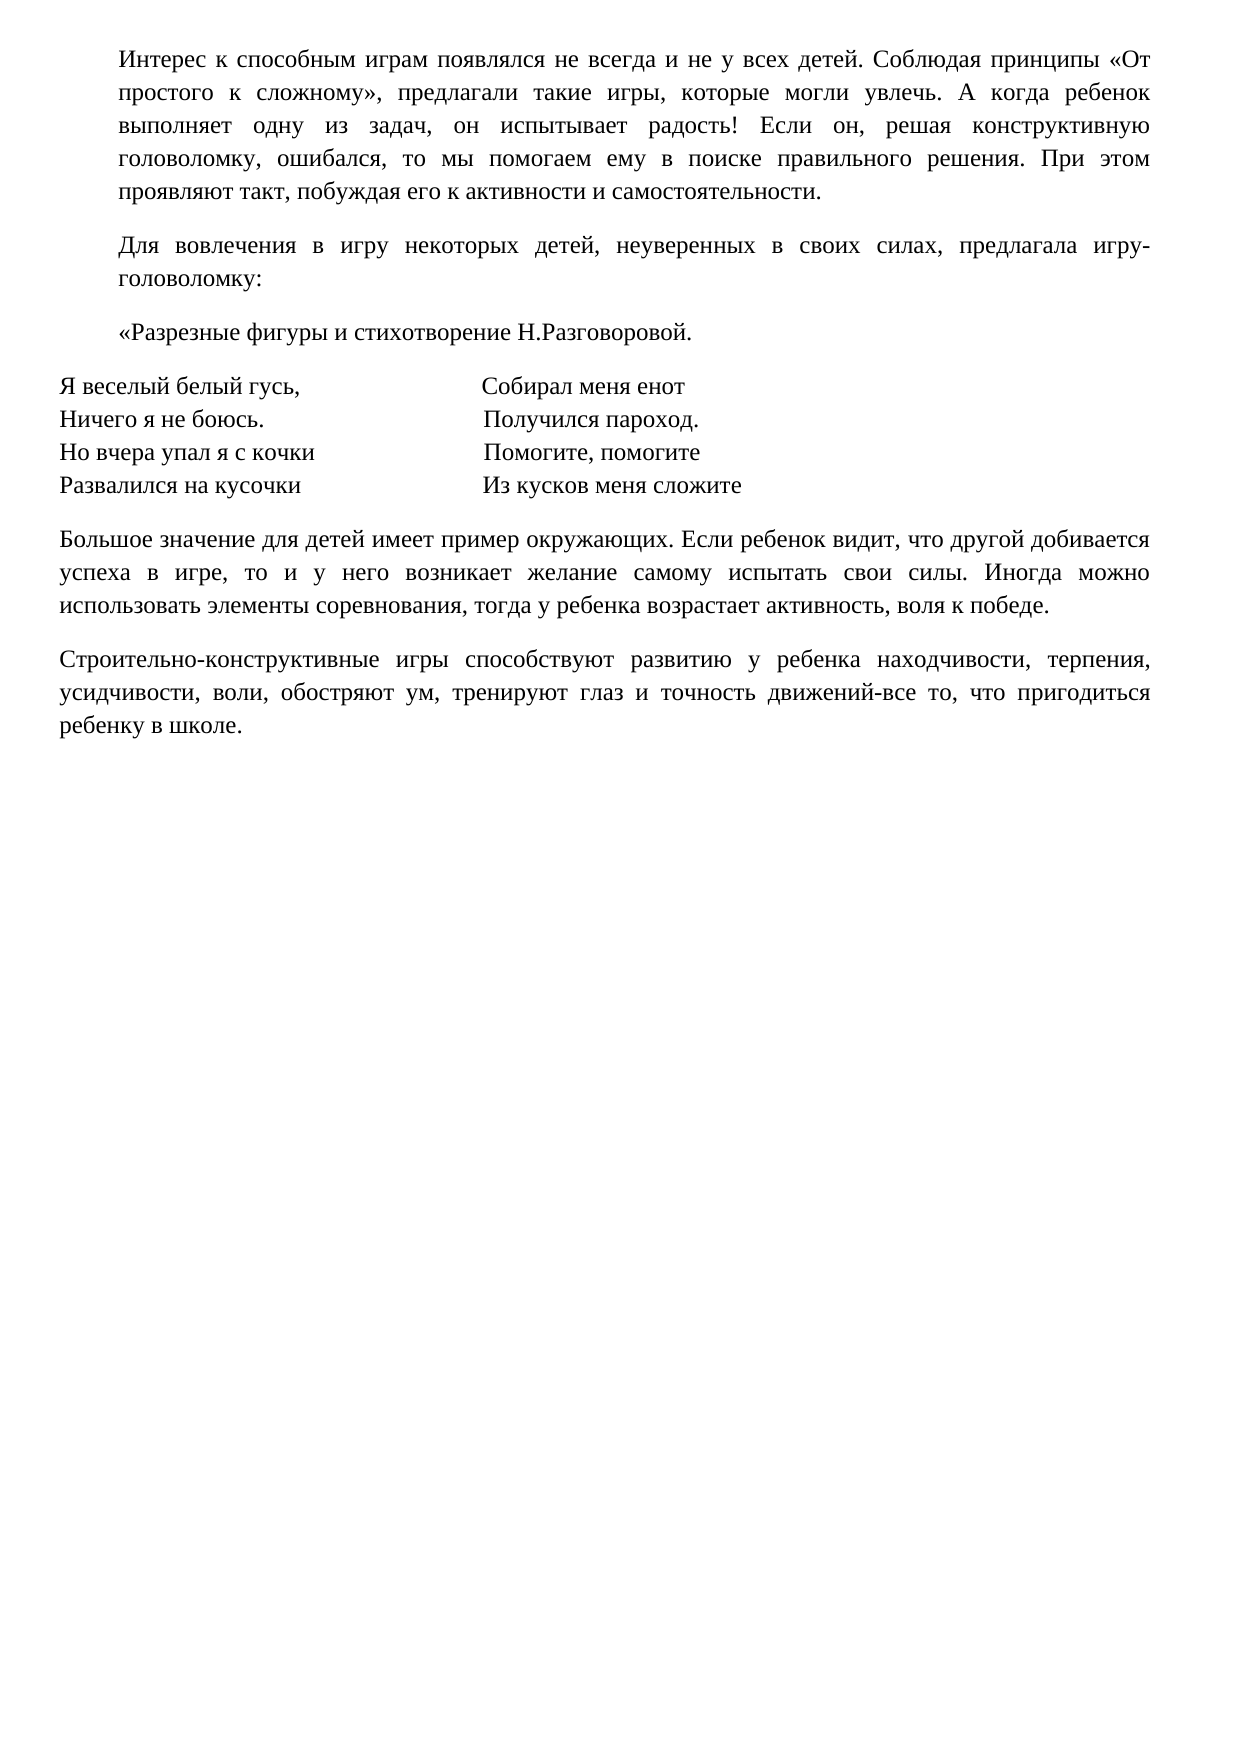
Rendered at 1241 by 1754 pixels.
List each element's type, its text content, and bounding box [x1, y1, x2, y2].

text Строительно-конструктивные игры способствуют развитию у ребенка находчивости, терпения, усидчивости, воли, обостряют ум, тренируют глаз и точность движений-все то, что пригодиться ребенку в школе. [59, 644, 1152, 739]
text Ничего я не боюсь. Получился пароход. [59, 404, 1152, 433]
text Но вчера упал я с кочки Помогите, помогите [59, 437, 1152, 466]
text Интерес к способным играм появлялся не всегда и не у всех детей. Соблюдая принципы «От простого к сложному», предлагали такие игры, которые могли увлечь. А когда ребенок выполняет одну из задач, он испытывает радость! Если он, решая конструктивную головоломку, ошибался, то мы помогаем ему в поиске правильного решения. При этом проявляют такт, побуждая его к активности и самостоятельности. [118, 44, 1152, 205]
text Большое значение для детей имеет пример окружающих. Если ребенок видит, что другой добивается успеха в игре, то и у него возникает желание самому испытать свои силы. Иногда можно использовать элементы соревнования, тогда у ребенка возрастает активность, воля к победе. [59, 524, 1152, 619]
text Я веселый белый гусь, Собирал меня енот [59, 371, 1152, 400]
text Для вовлечения в игру некоторых детей, неуверенных в своих силах, предлагала игру-головоломку: [118, 230, 1152, 292]
text «Разрезные фигуры и стихотворение Н.Разговоровой. [118, 317, 1152, 346]
text Развалился на кусочки Из кусков меня сложите [59, 470, 1152, 499]
